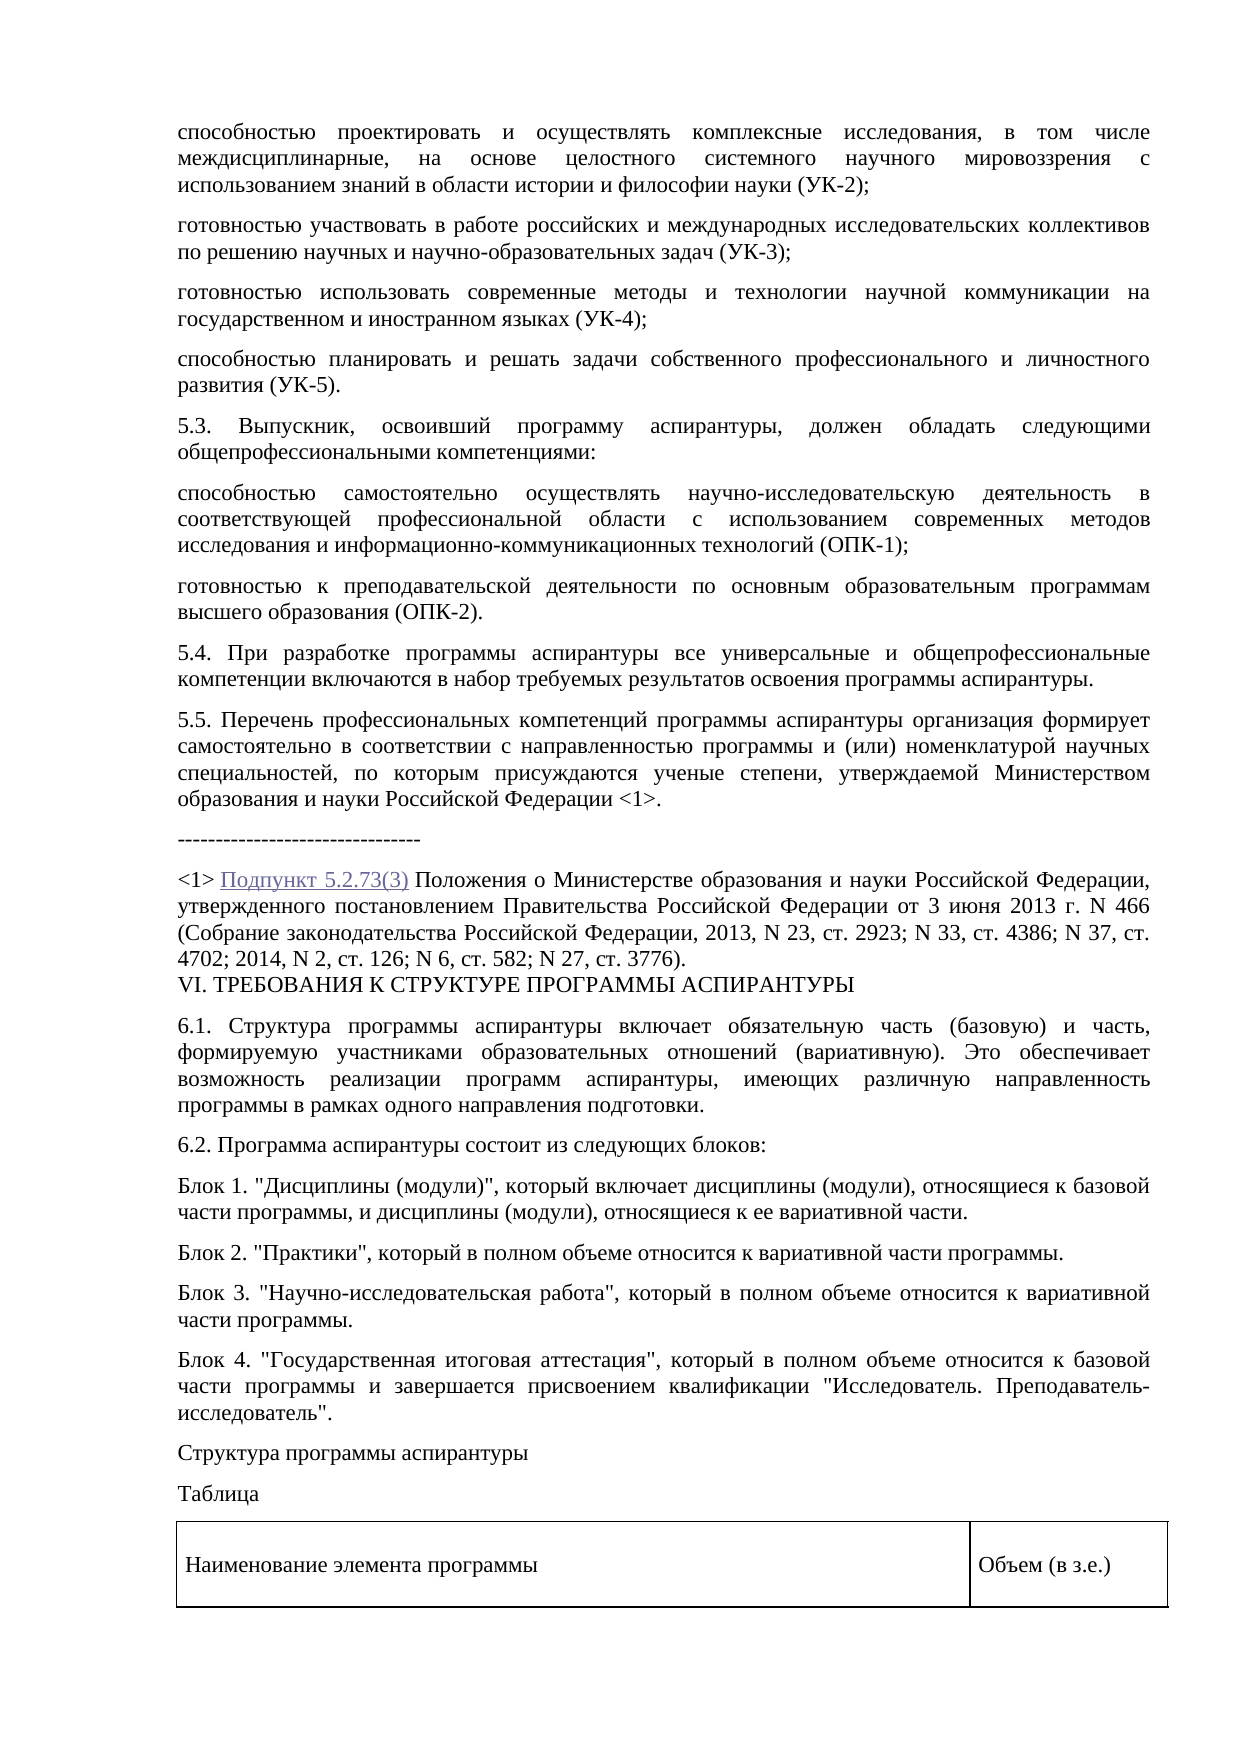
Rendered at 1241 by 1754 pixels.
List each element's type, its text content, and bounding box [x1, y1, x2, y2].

text способностью самостоятельно осуществлять научно-исследовательскую деятельность в соответствующей профессиональной области с использованием современных методов исследования и информационно-коммуникационных технологий (ОПК-1); [177, 479, 1152, 558]
text готовностью к преподавательской деятельности по основным образовательным программам высшего образования (ОПК-2). [177, 572, 1152, 625]
text Блок 2. "Практики", который в полном объеме относится к вариативной части программы. [177, 1239, 1152, 1265]
table_header Наименование элемента программы [177, 1522, 969, 1606]
text 5.3. Выпускник, освоивший программу аспирантуры, должен обладать следующими общепрофессиональными компетенциями: [177, 412, 1152, 465]
text готовностью участвовать в работе российских и международных исследовательских коллективов по решению научных и научно-образовательных задач (УК-3); [177, 211, 1152, 264]
table_header Объем (в з.е.) [971, 1522, 1167, 1606]
text Структура программы аспирантуры [177, 1439, 1152, 1466]
text 5.5. Перечень профессиональных компетенций программы аспирантуры организация формирует самостоятельно в соответствии с направленностью программы и (или) номенклатурой научных специальностей, по которым присуждаются ученые степени, утверждаемой Министерством образования и науки Российской Федерации <1>. [177, 706, 1152, 811]
text готовностью использовать современные методы и технологии научной коммуникации на государственном и иностранном языках (УК-4); [177, 278, 1152, 331]
text <1> Подпункт 5.2.73(3) Положения о Министерстве образования и науки Российской Федерации, утвержденного постановлением Правительства Российской Федерации от 3 июня 2013 г. N 466 (Собрание законодательства Российской Федерации, 2013, N 23, ст. 2923; N 33, ст. 4386; N 37, ст. 4702; 2014, N 2, ст. 126; N 6, ст. 582; N 27, ст. 3776). [177, 866, 1152, 971]
text Таблица [177, 1480, 1152, 1506]
text 5.4. При разработке программы аспирантуры все универсальные и общепрофессиональные компетенции включаются в набор требуемых результатов освоения программы аспирантуры. [177, 639, 1152, 692]
text VI. ТРЕБОВАНИЯ К СТРУКТУРЕ ПРОГРАММЫ АСПИРАНТУРЫ [177, 971, 1152, 998]
text -------------------------------- [177, 825, 1152, 852]
text способностью планировать и решать задачи собственного профессионального и личностного развития (УК-5). [177, 345, 1152, 398]
text Блок 3. "Научно-исследовательская работа", который в полном объеме относится к вариативной части программы. [177, 1279, 1152, 1332]
text Блок 4. "Государственная итоговая аттестация", который в полном объеме относится к базовой части программы и завершается присвоением квалификации "Исследователь. Преподаватель-исследователь". [177, 1346, 1152, 1425]
text 6.2. Программа аспирантуры состоит из следующих блоков: [177, 1131, 1152, 1158]
text 6.1. Структура программы аспирантуры включает обязательную часть (базовую) и часть, формируемую участниками образовательных отношений (вариативную). Это обеспечивает возможность реализации программ аспирантуры, имеющих различную направленность программы в рамках одного направления подготовки. [177, 1012, 1152, 1117]
text способностью проектировать и осуществлять комплексные исследования, в том числе междисциплинарные, на основе целостного системного научного мировоззрения с использованием знаний в области истории и философии науки (УК-2); [177, 118, 1152, 197]
text Блок 1. "Дисциплины (модули)", который включает дисциплины (модули), относящиеся к базовой части программы, и дисциплины (модули), относящиеся к ее вариативной части. [177, 1172, 1152, 1225]
